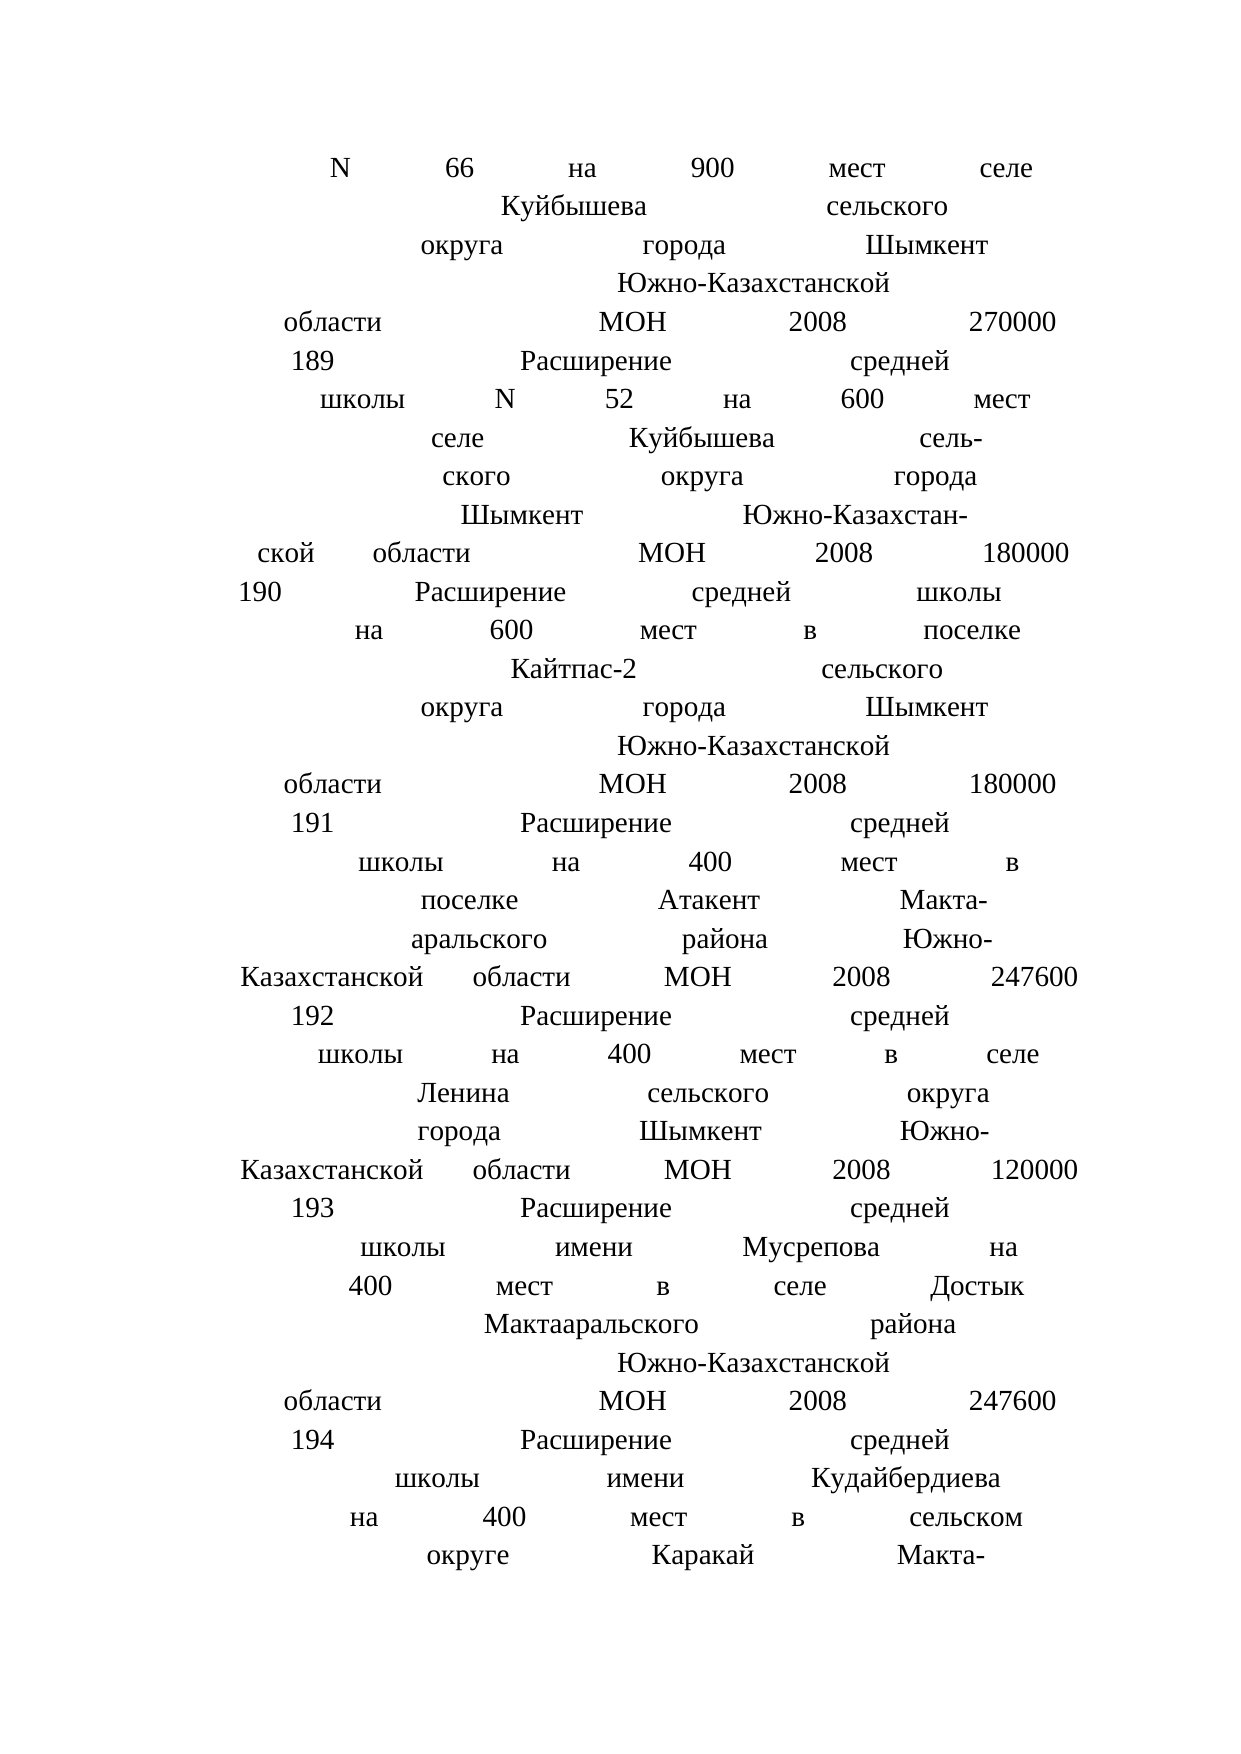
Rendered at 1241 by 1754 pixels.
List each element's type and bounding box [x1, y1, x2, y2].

text [112, 150, 1128, 1571]
